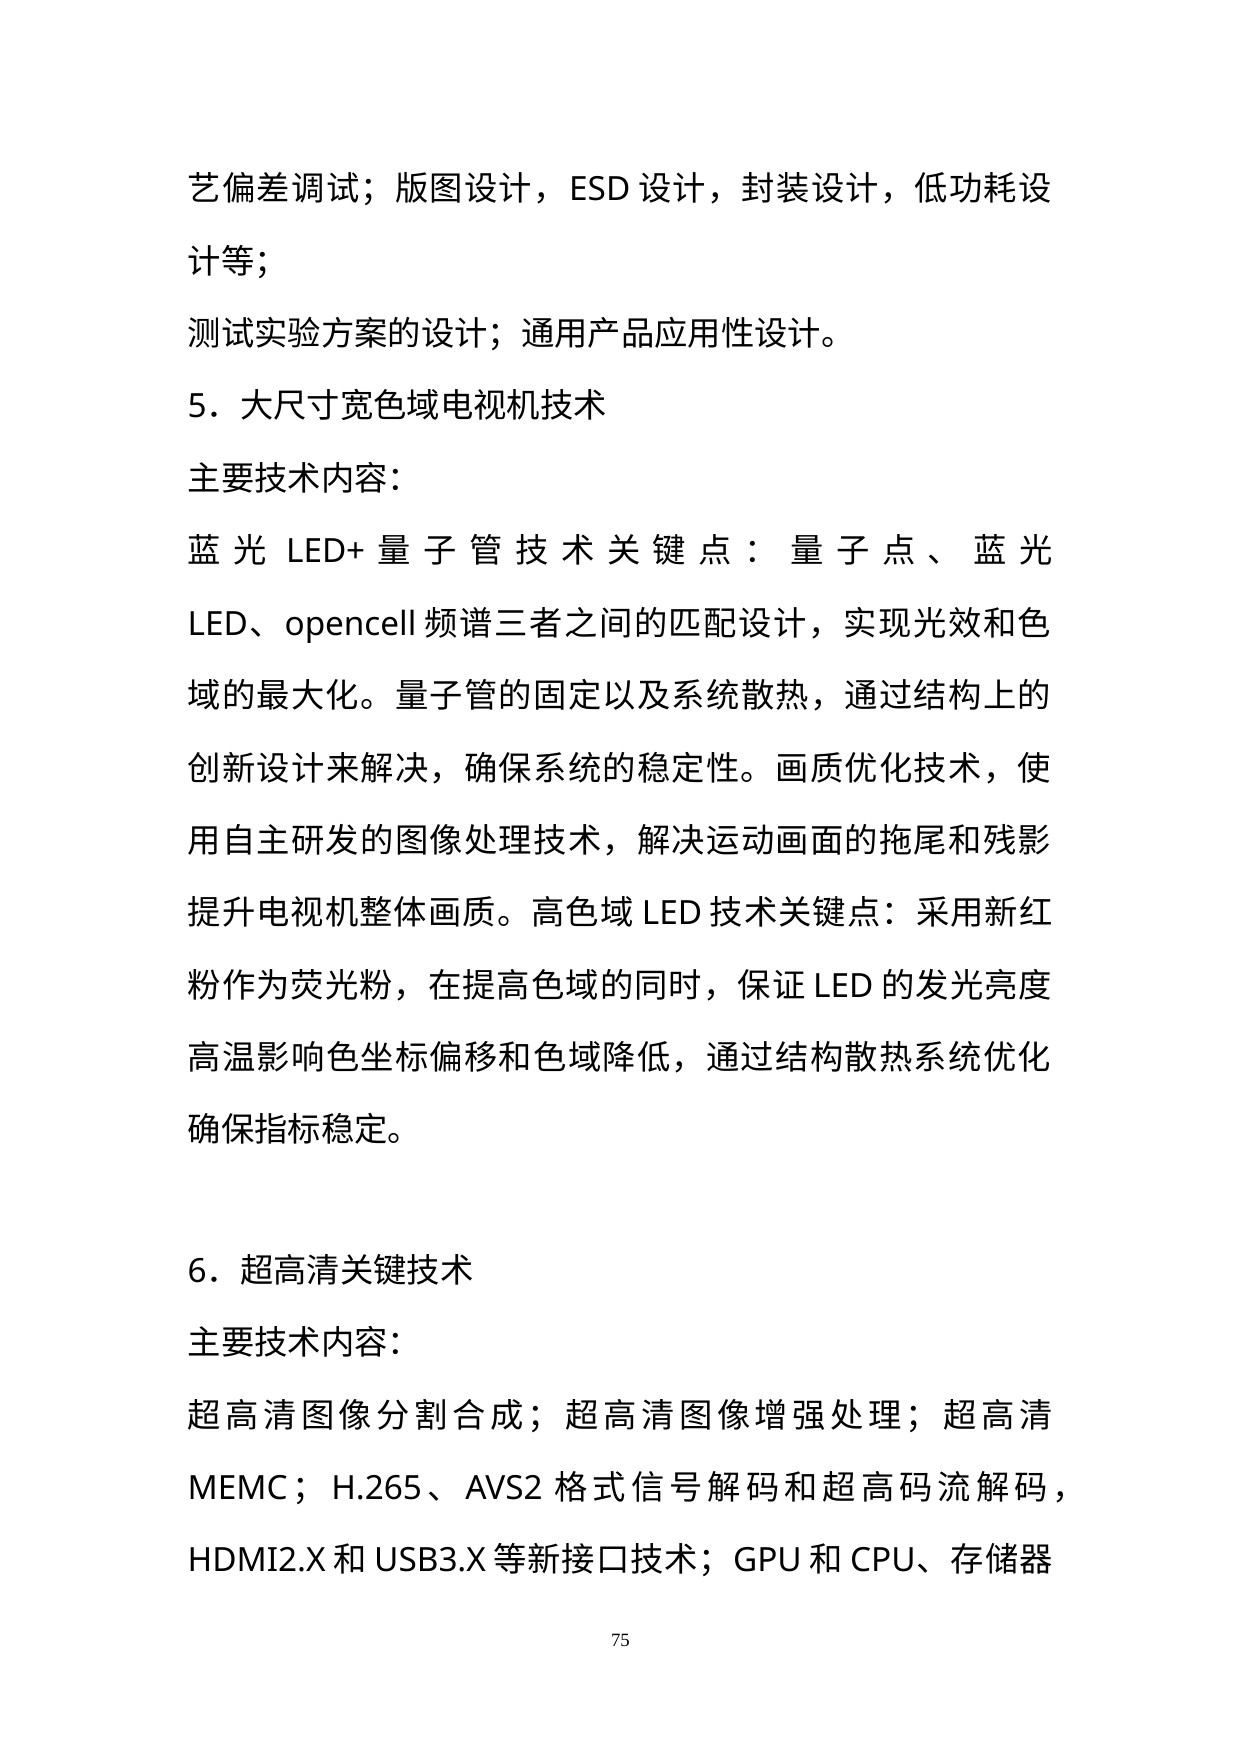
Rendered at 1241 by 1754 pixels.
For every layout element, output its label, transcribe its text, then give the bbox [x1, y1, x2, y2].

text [187, 1388, 1053, 1582]
list 大尺寸宽色域电视机技术 [187, 379, 1053, 427]
text 主要技术内容： [187, 452, 1053, 500]
text 主要技术内容： [187, 1316, 1053, 1364]
list 超高清关键技术 [187, 1243, 1053, 1292]
text 测试实验方案的设计；通用产品应用性设计。 [187, 307, 1053, 355]
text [187, 162, 1053, 283]
text 蓝光LED+量子管技术关键点：量子点、蓝光LED、opencell频谱三者之间的匹配设计，实现光效和色域的最大化。量子管的固定以及系统散热，通过结构上的创新设计来解决，确保系统的稳定性。画质优化技术，使用自主研发的图像处理技术，解决运动画面的拖尾和残影，提升电视机整体画质。高色域LED技术关键点：采用新红粉作为荧光粉，在提高色域的同时，保证LED的发光亮度。高温影响色坐标偏移和色域降低，通过结构散热系统优化，确保指标稳定。 [187, 524, 1053, 1151]
